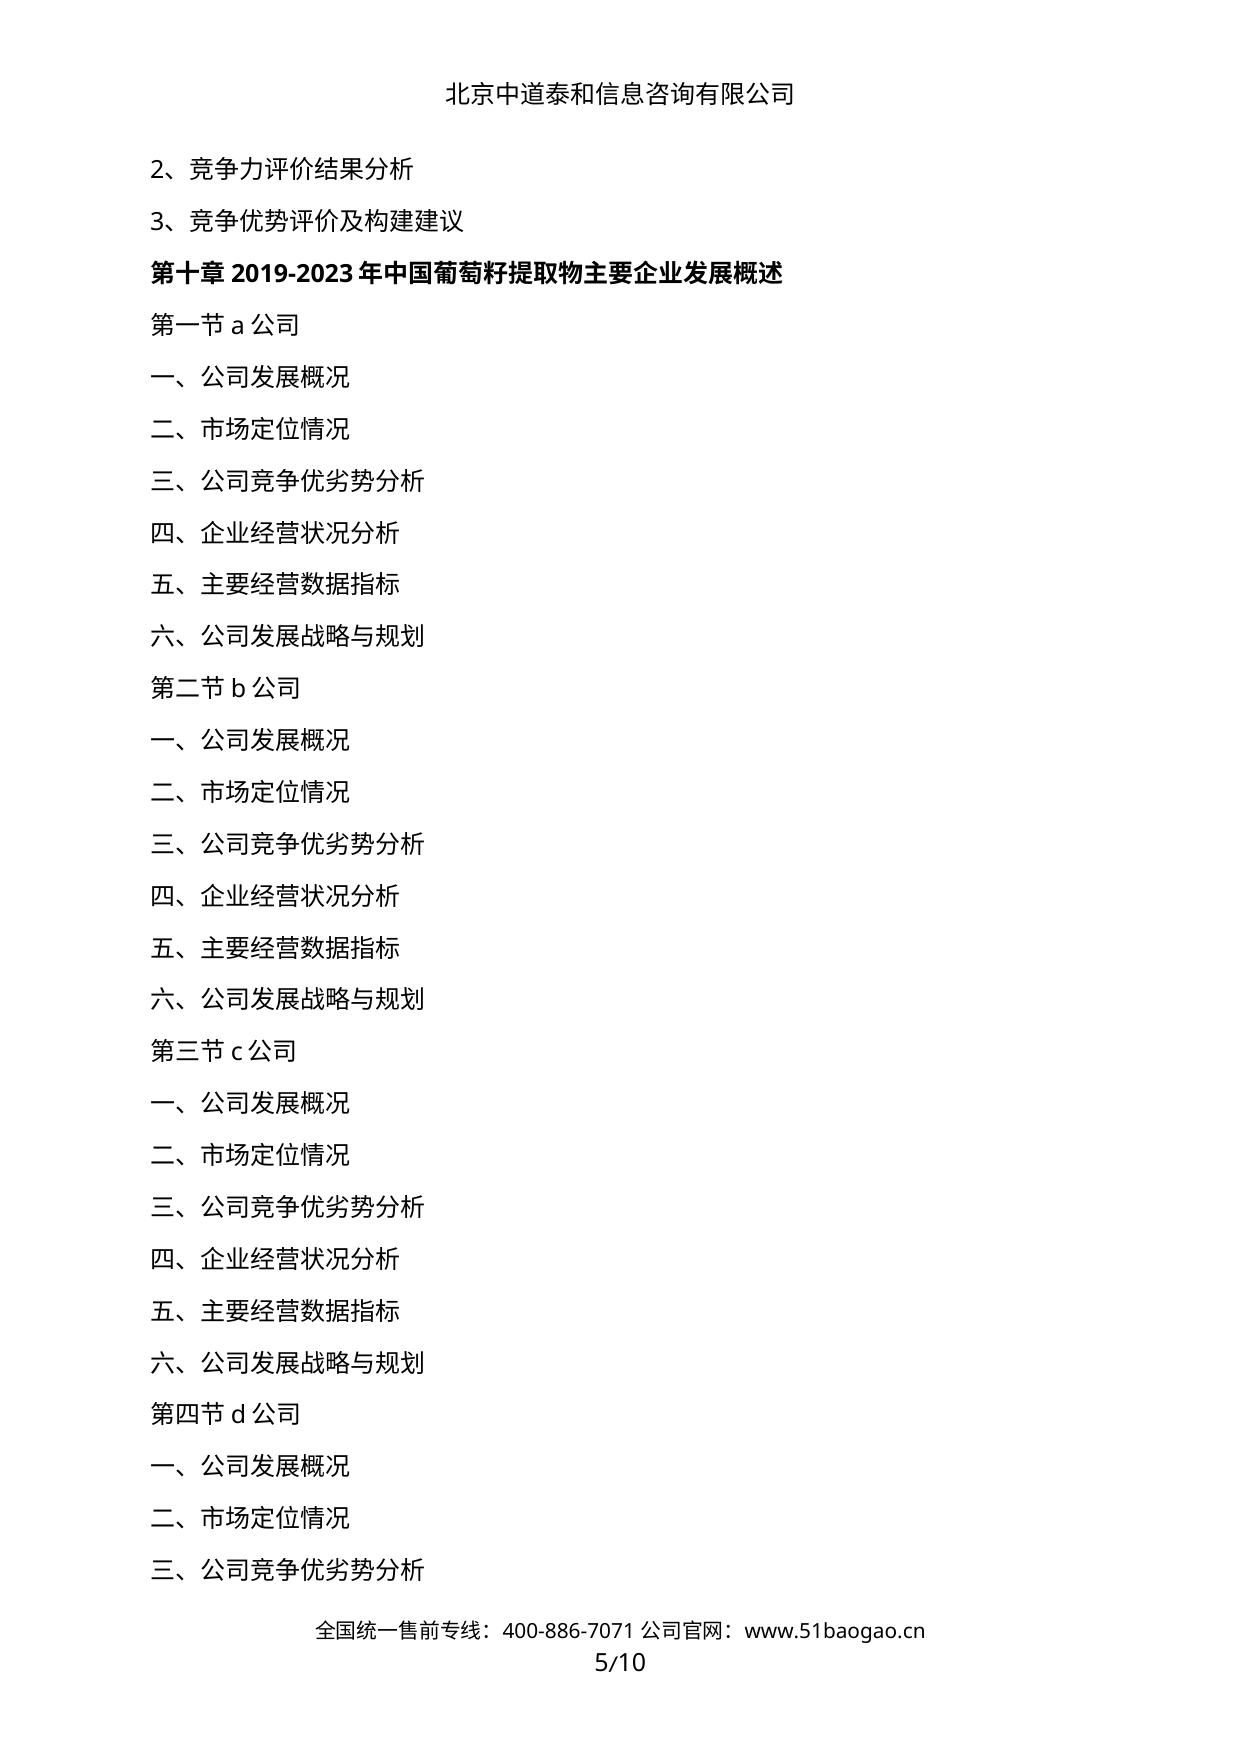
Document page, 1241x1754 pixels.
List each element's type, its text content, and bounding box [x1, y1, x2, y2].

text 一、公司发展概况 [150, 357, 1090, 394]
text 三、公司竞争优劣势分析 [150, 1551, 1090, 1587]
text 3、竞争优势评价及构建建议 [150, 202, 1090, 238]
text 二、市场定位情况 [150, 409, 1090, 446]
text 2、竞争力评价结果分析 [150, 150, 1090, 186]
text 第四节 d公司 [150, 1395, 1090, 1431]
text 二、市场定位情况 [150, 1136, 1090, 1172]
text 三、公司竞争优劣势分析 [150, 824, 1090, 861]
text 第三节 c公司 [150, 1032, 1090, 1068]
text 三、公司竞争优劣势分析 [150, 1187, 1090, 1224]
text 六、公司发展战略与规划 [150, 1343, 1090, 1379]
text 第十章 2019-2023年中国葡萄籽提取物主要企业发展概述 [150, 254, 1090, 290]
text 一、公司发展概况 [150, 1084, 1090, 1120]
text 第一节 a公司 [150, 306, 1090, 342]
text 二、市场定位情况 [150, 772, 1090, 809]
text 六、公司发展战略与规划 [150, 617, 1090, 653]
text 五、主要经营数据指标 [150, 1291, 1090, 1327]
text 一、公司发展概况 [150, 721, 1090, 757]
text 五、主要经营数据指标 [150, 928, 1090, 964]
text 第二节 b公司 [150, 669, 1090, 705]
text 三、公司竞争优劣势分析 [150, 461, 1090, 497]
text 四、企业经营状况分析 [150, 513, 1090, 549]
text 六、公司发展战略与规划 [150, 980, 1090, 1016]
text 二、市场定位情况 [150, 1499, 1090, 1535]
text 四、企业经营状况分析 [150, 876, 1090, 912]
text 四、企业经营状况分析 [150, 1239, 1090, 1276]
text 五、主要经营数据指标 [150, 565, 1090, 601]
text 一、公司发展概况 [150, 1447, 1090, 1483]
